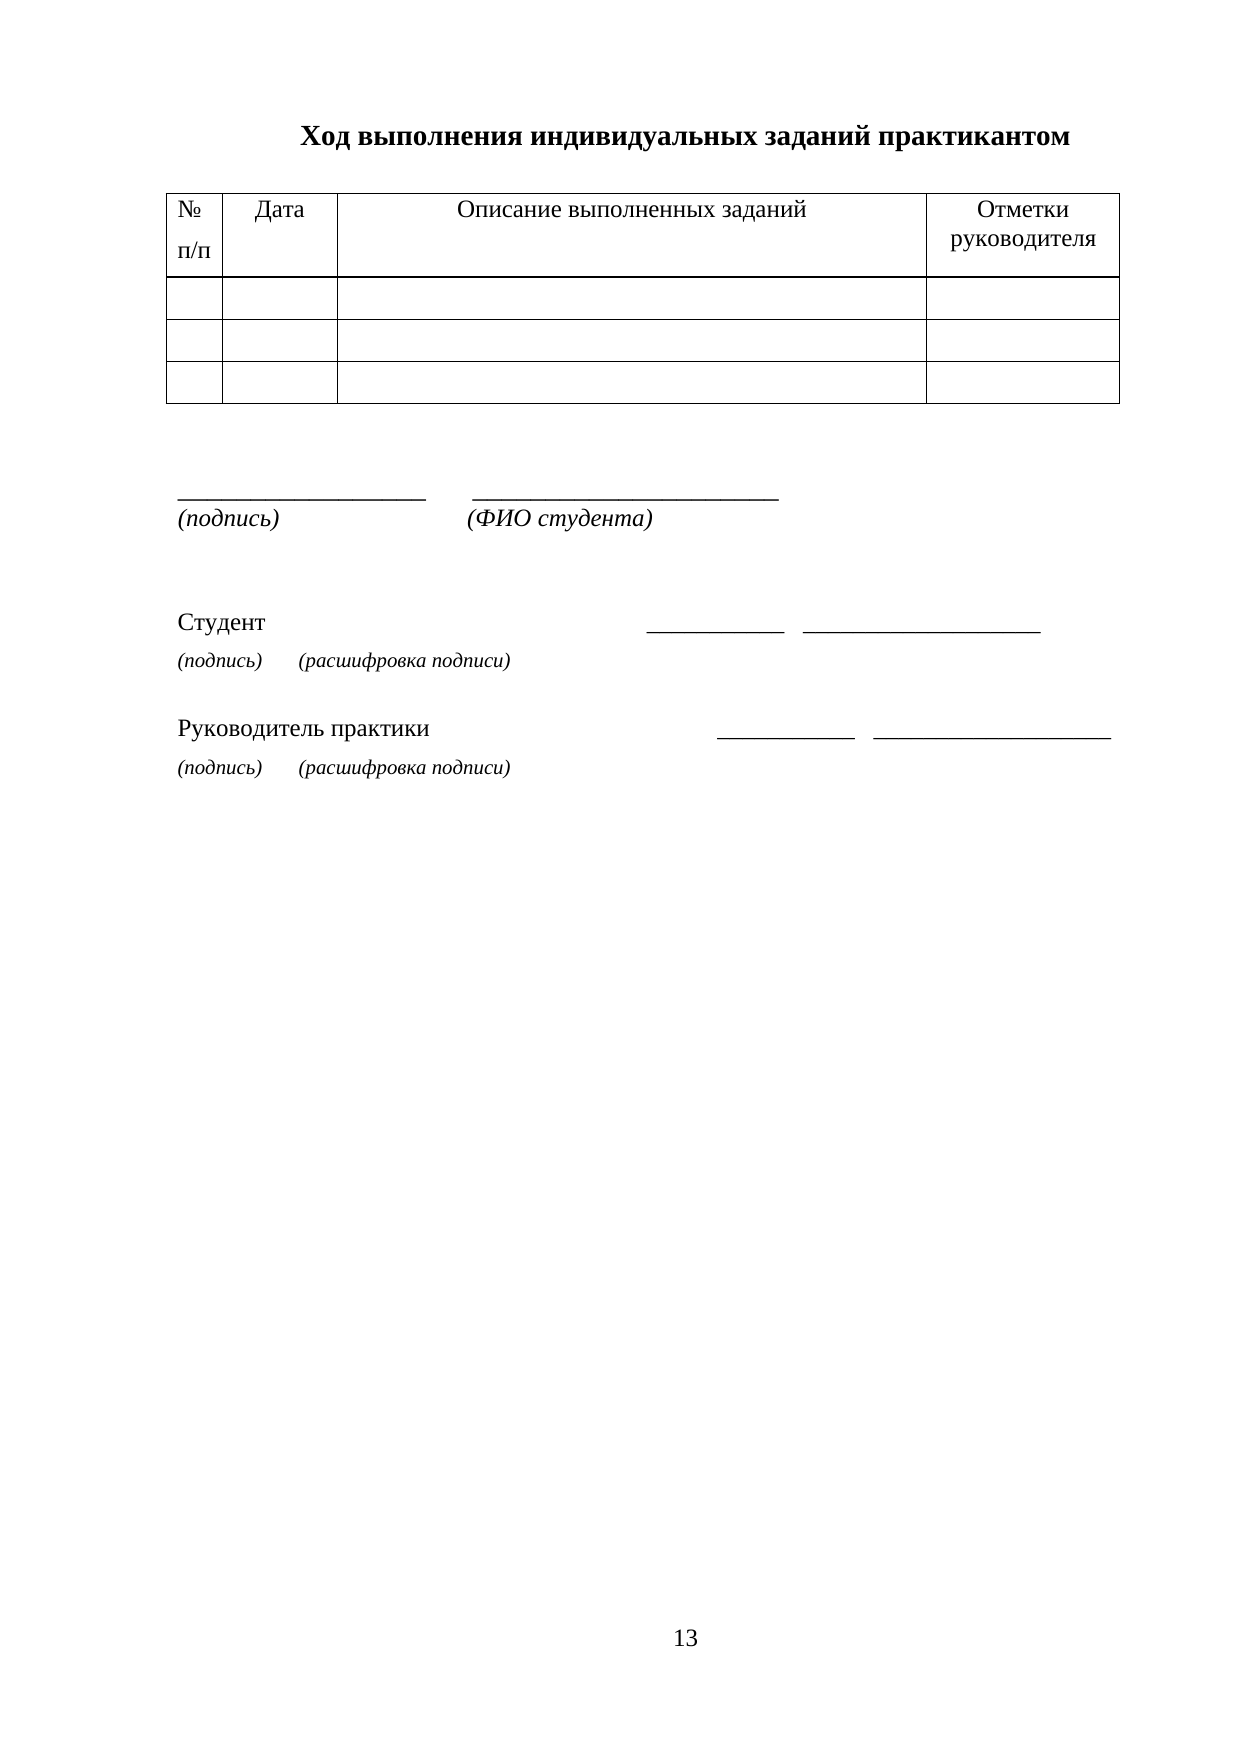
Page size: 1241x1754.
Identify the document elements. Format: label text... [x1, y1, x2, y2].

text (подпись) (ФИО студента) [177, 503, 1152, 532]
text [177, 118, 1152, 152]
table_cell [338, 362, 926, 403]
text Руководитель практики ___________ ___________________ [177, 713, 1152, 742]
table_cell [167, 320, 222, 361]
table_cell [927, 362, 1119, 403]
table_header Описание выполненных заданий [338, 194, 926, 276]
table_cell [338, 320, 926, 361]
table_cell [167, 278, 222, 319]
text (подпись) (расшифровка подписи) [177, 754, 1152, 779]
table_cell [927, 320, 1119, 361]
table_header Дата [223, 194, 337, 276]
table_cell [223, 278, 337, 319]
table_header Отметки руководителя [927, 194, 1119, 276]
table_cell [223, 320, 337, 361]
table_cell [338, 278, 926, 319]
table_header № п/п [167, 194, 222, 276]
text _________________ _____________________ [177, 470, 1152, 503]
table_cell [167, 362, 222, 403]
table_cell [927, 278, 1119, 319]
table_cell [223, 362, 337, 403]
text (подпись) (расшифровка подписи) [177, 648, 1152, 672]
text Студент ___________ ___________________ [177, 607, 1152, 636]
